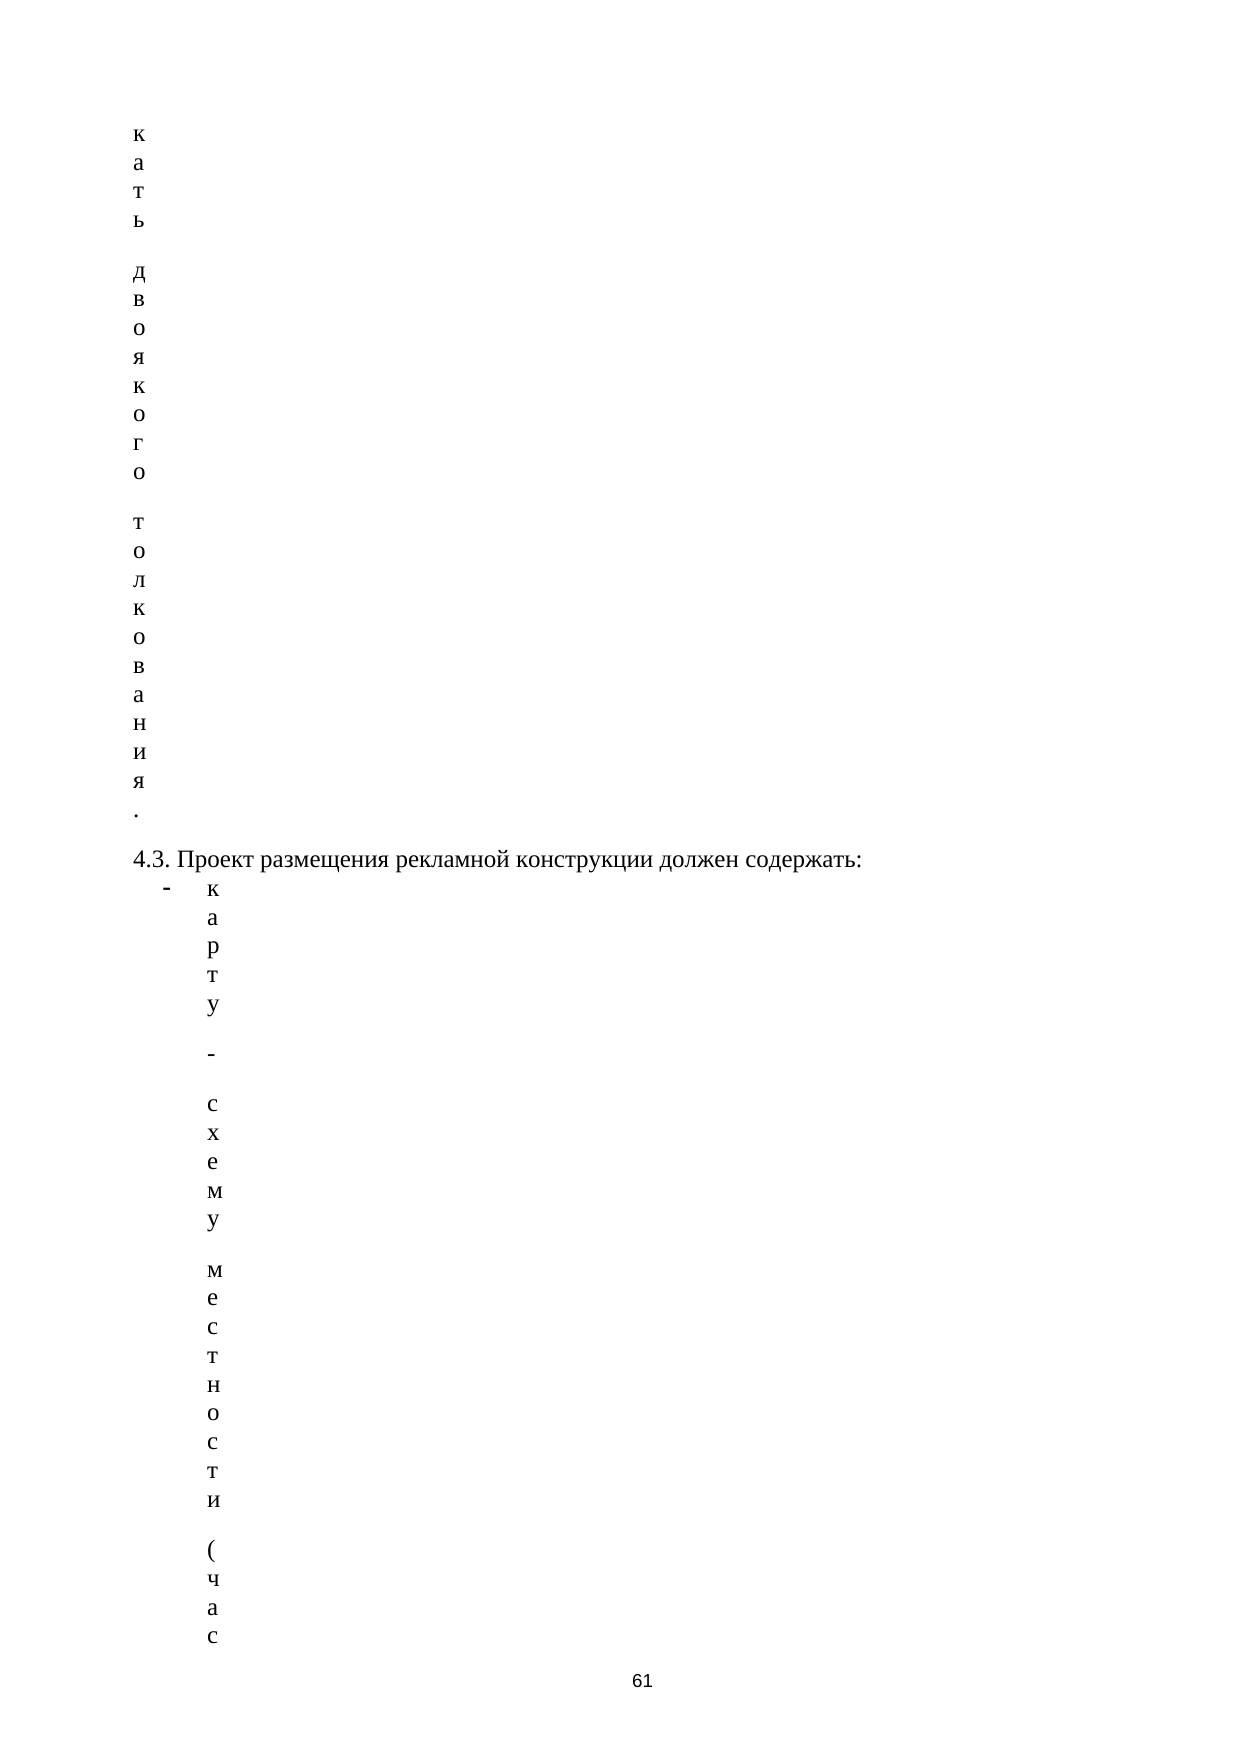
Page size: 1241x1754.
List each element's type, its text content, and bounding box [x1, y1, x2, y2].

text 4.3. Проект размещения рекламной конструкции должен содержать: [133, 844, 1152, 873]
